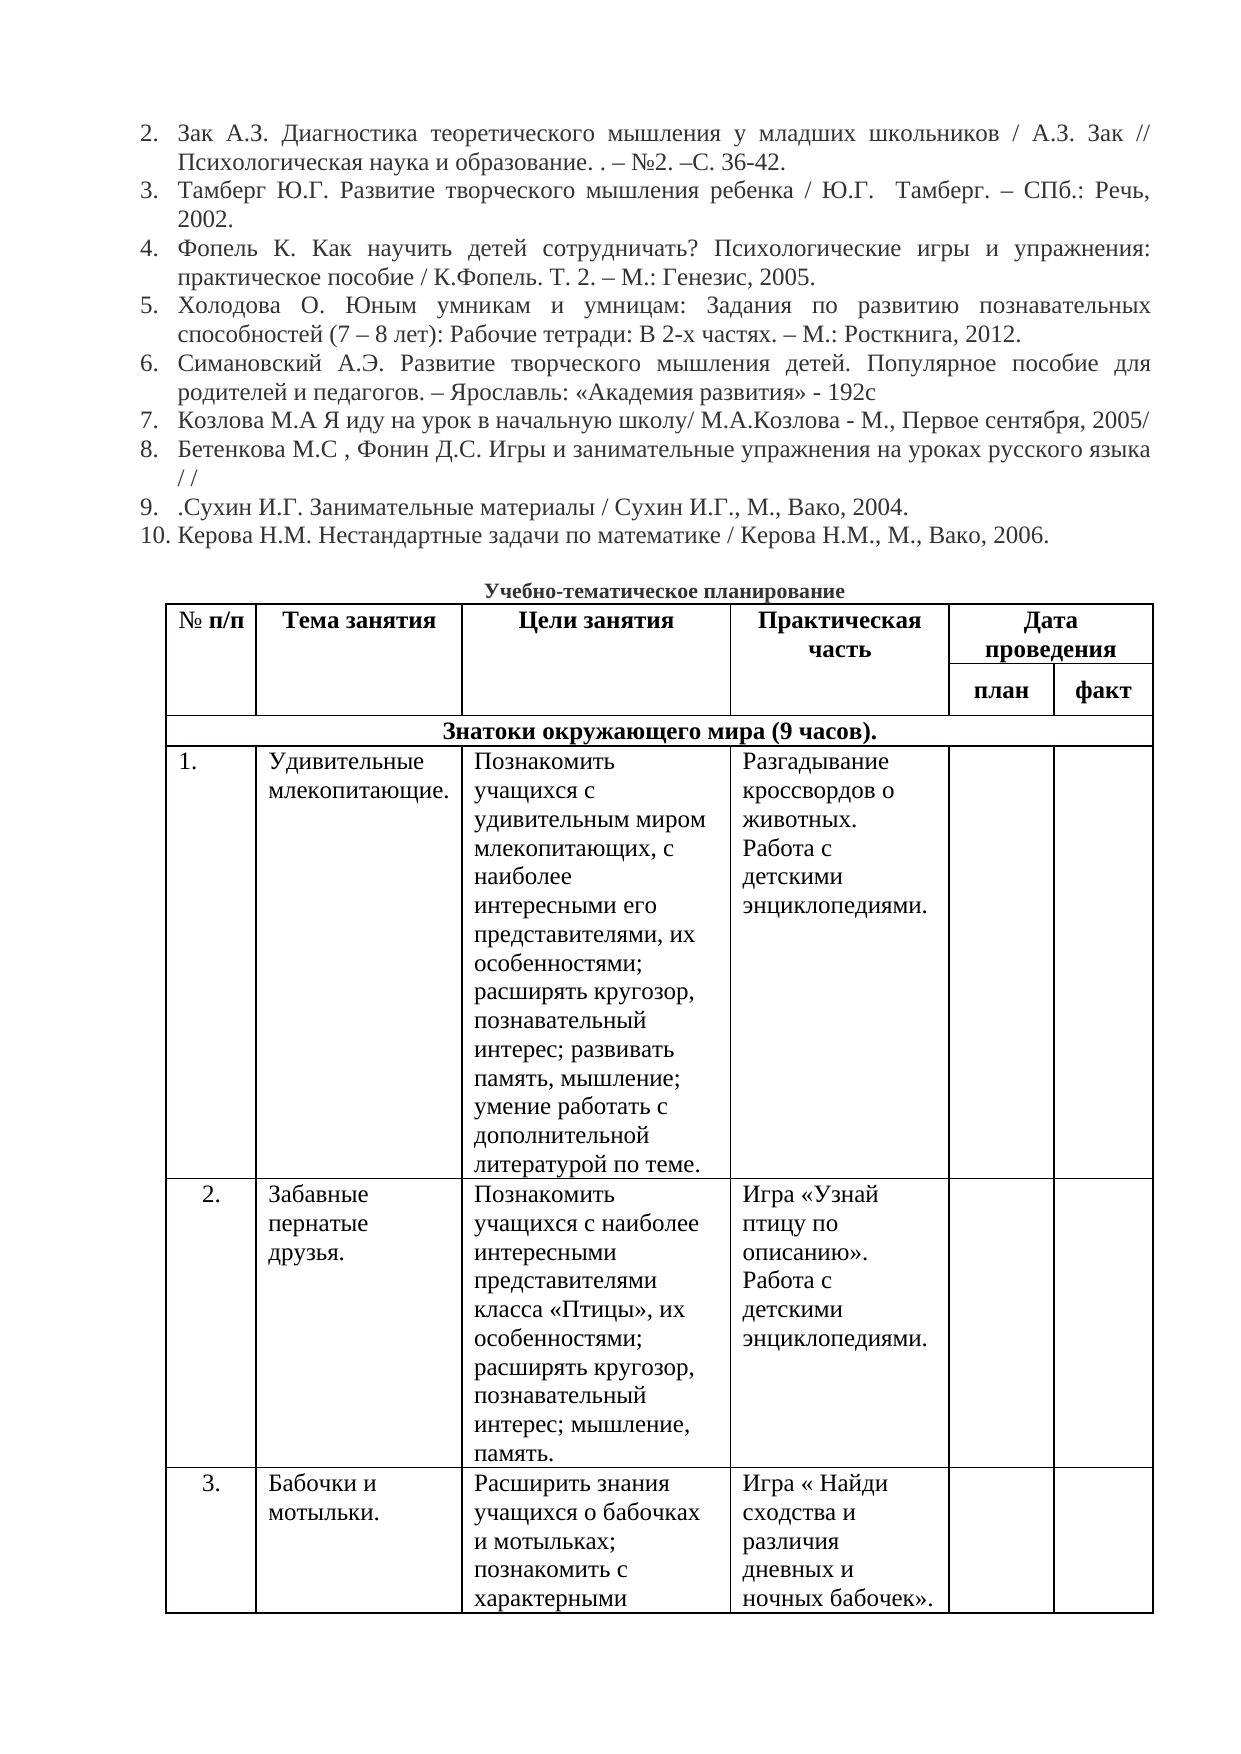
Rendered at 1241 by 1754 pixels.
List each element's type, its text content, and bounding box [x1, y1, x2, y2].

table_cell Игра «Узнай птицу по описанию». Работа с детскими энциклопедиями. [731, 1179, 948, 1467]
table_cell 2. [167, 1179, 255, 1467]
table_cell Разгадывание кроссвордов о животных. Работа с детскими энциклопедиями. [731, 747, 948, 1178]
table_cell 1. [167, 747, 255, 1178]
list Зак А.З. Диагностика теоретического мышления у младших школьников / А.З. Зак // Психологическая наука и образование. . – №2. –С. 36-42. [140, 118, 1152, 176]
table_header Дата проведения [950, 605, 1152, 662]
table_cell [463, 1468, 730, 1612]
table_cell [950, 747, 1053, 1178]
table_header Тема занятия [257, 605, 461, 714]
table_cell 3. [167, 1468, 255, 1612]
list Холодова О. Юным умникам и умницам: Задания по развитию познавательных способностей (7 – 8 лет): Рабочие тетради: В 2-х частях. – М.: Росткнига, 2012. [140, 291, 1152, 348]
table_cell Познакомить учащихся с удивительным миром млекопитающих, с наиболее интересными его представителями, их особенностями; расширять кругозор, познавательный интерес; развивать память, мышление; умение работать с дополнительной литературой по теме. [463, 747, 730, 1178]
list .Сухин И.Г. Занимательные материалы / Сухин И.Г., М., Вако, 2004. [140, 492, 1152, 521]
text Учебно-тематическое планирование [177, 578, 1152, 603]
list Керова Н.М. Нестандартные задачи по математике / Керова Н.М., М., Вако, 2006. [140, 521, 1152, 549]
table_cell [1055, 1179, 1152, 1467]
table_cell Познакомить учащихся с наиболее интересными представителями класса «Птицы», их особенностями; расширять кругозор, познавательный интерес; мышление, память. [463, 1179, 730, 1467]
table_cell план [950, 664, 1053, 714]
list Бетенкова М.С , Фонин Д.С. Игры и занимательные упражнения на уроках русского языка / / [140, 434, 1152, 492]
table_cell Бабочки и мотыльки. [257, 1468, 461, 1612]
table_cell [1055, 747, 1152, 1178]
list Тамберг Ю.Г. Развитие творческого мышления ребенка / Ю.Г. Тамберг. – СПб.: Речь, 2002. [140, 176, 1152, 233]
list Фопель К. Как научить детей сотрудничать? Психологические игры и упражнения: практическое пособие / К.Фопель. Т. 2. – М.: Генезис, 2005. [140, 233, 1152, 291]
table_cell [731, 1468, 948, 1612]
table_cell факт [1055, 664, 1152, 714]
list Козлова М.А Я иду на урок в начальную школу/ М.А.Козлова - М., Первое сентября, 2005/ [140, 406, 1152, 434]
table_cell [950, 1179, 1053, 1467]
list Симановский А.Э. Развитие творческого мышления детей. Популярное пособие для родителей и педагогов. – Ярославль: «Академия развития» - 192с [140, 348, 1152, 406]
table_cell [1055, 1468, 1152, 1612]
table_cell Знатоки окружающего мира (9 часов). [167, 716, 1152, 745]
table_cell Забавные пернатые друзья. [257, 1179, 461, 1467]
table_header Цели занятия [463, 605, 730, 714]
table_cell [950, 1468, 1053, 1612]
table_header № п/п [167, 605, 255, 714]
table_header Практическая часть [731, 605, 948, 714]
table_cell Удивительные млекопитающие. [257, 747, 461, 1178]
